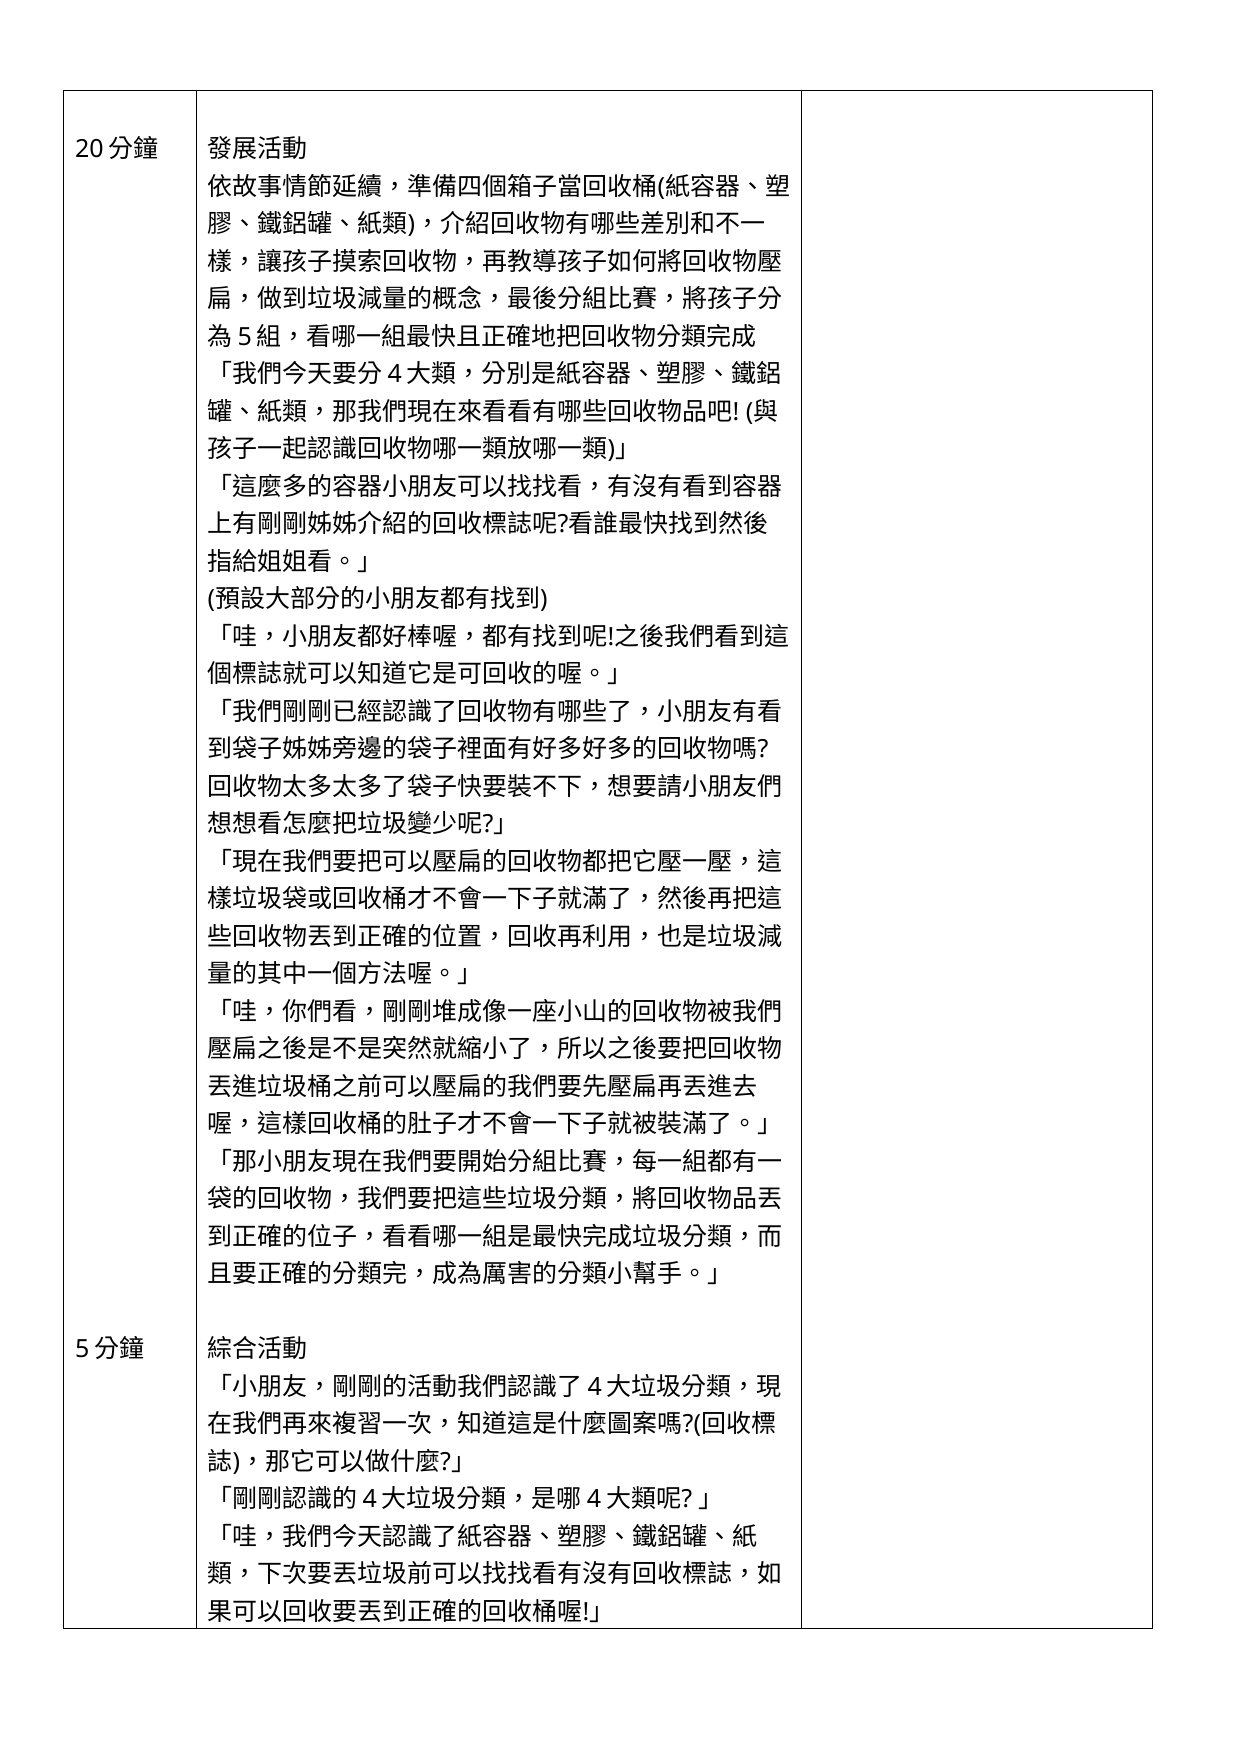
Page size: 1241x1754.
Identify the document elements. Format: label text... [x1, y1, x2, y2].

table_cell 10分鐘 20分鐘 5分鐘 [64, 91, 196, 1628]
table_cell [197, 91, 801, 1628]
